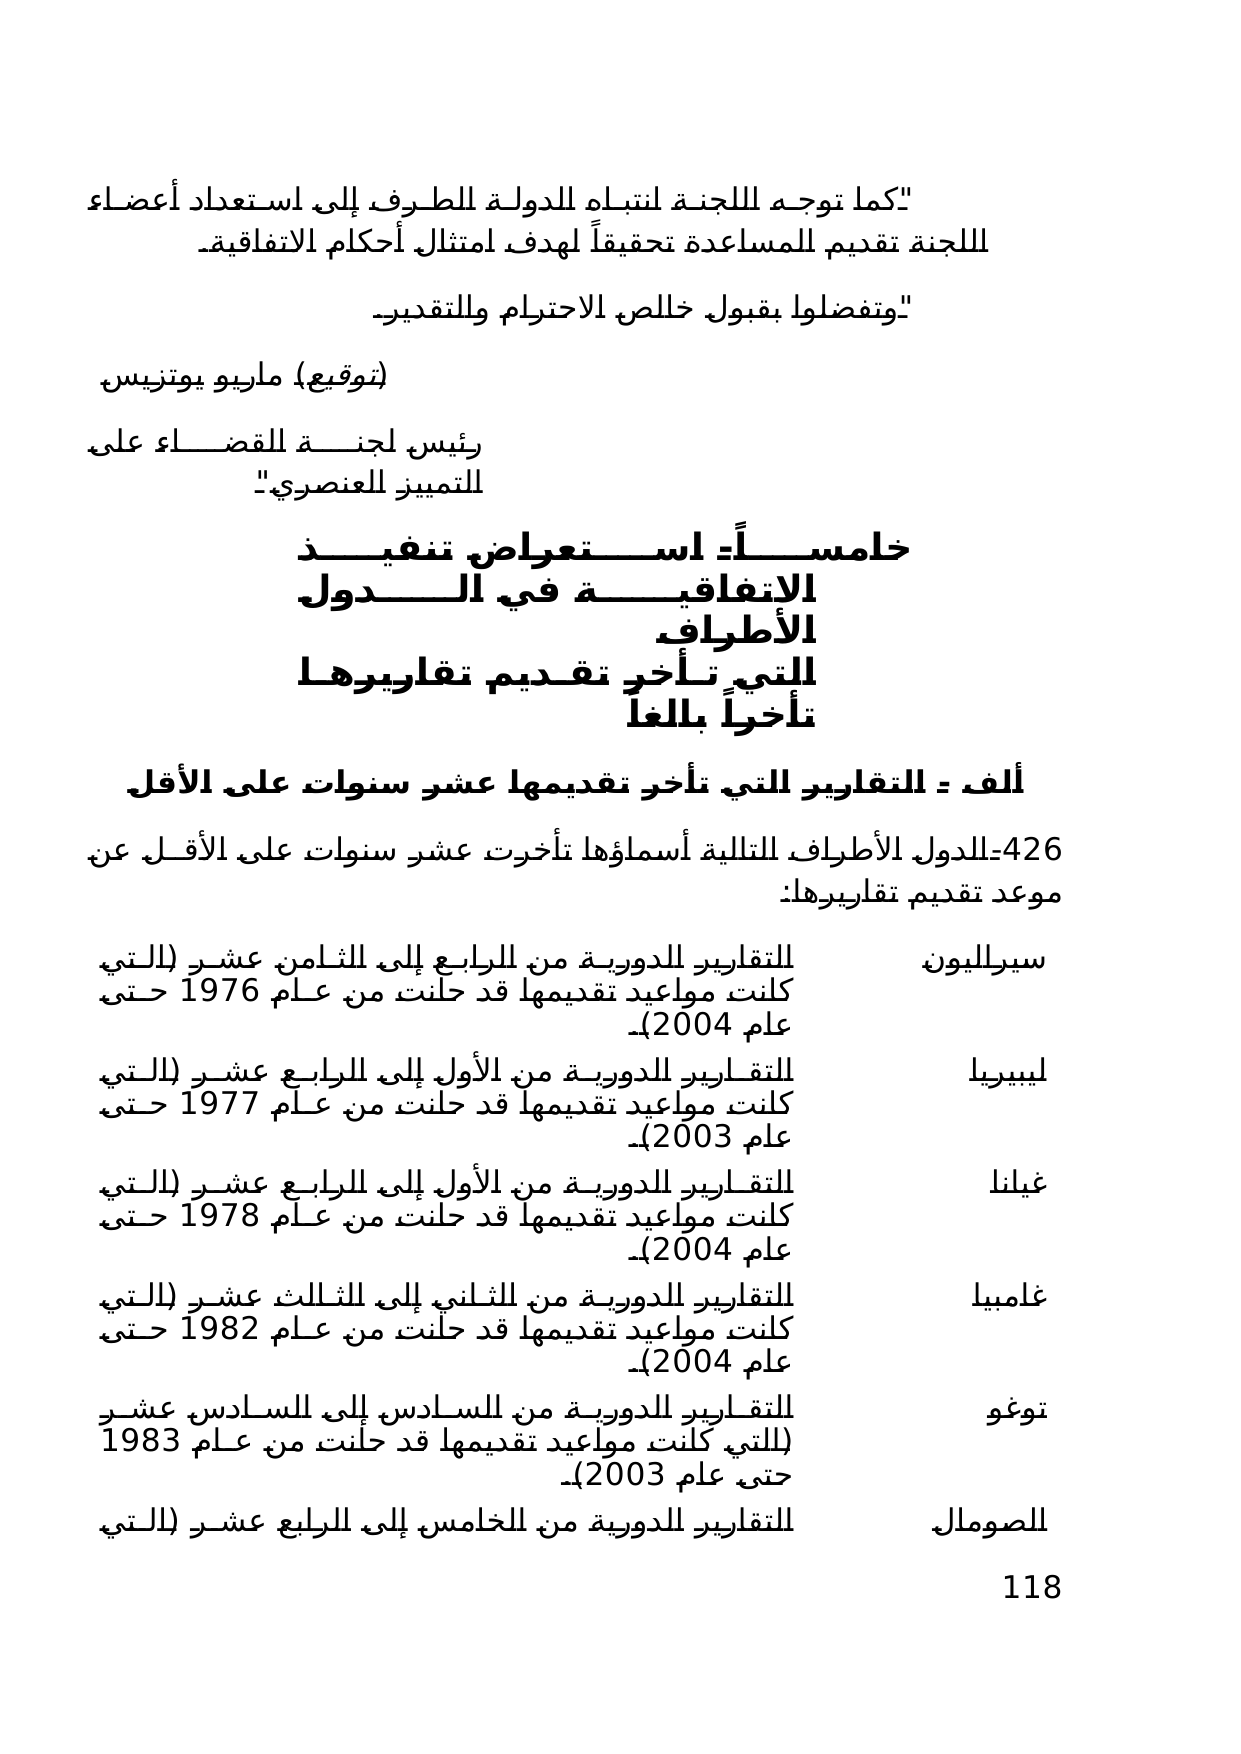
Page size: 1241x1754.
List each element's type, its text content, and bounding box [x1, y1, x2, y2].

table_cell توغو [804, 1386, 1058, 1498]
table_cell ليبيريا [804, 1048, 1058, 1161]
table_cell الصومال [804, 1498, 1058, 1544]
text 426- الدول الأطراف التالية أسماؤها تأخرت عشر سنوات على الأقل عن موعد تقديم تقاريرها: [89, 827, 1063, 911]
text التي تأخر تقديم تقاريرها تأخراً بالغاً [299, 652, 912, 736]
table_cell التقارير الدورية من الأول إلى الرابع عشر (التي كانت مواعيد تقديمها قد حانت من عام 1977 حتى عام 2003). [89, 1048, 804, 1161]
table_cell التقارير الدورية من الثاني إلى الثالث عشر (التي كانت مواعيد تقديمها قد حانت من عام 1982 حتى عام 2004). [89, 1273, 804, 1386]
table_header التقارير الدورية من الرابع إلى الثامن عشر (التي كانت مواعيد تقديمها قد حانت من عام 1976 حتى عام 2004). [89, 936, 804, 1048]
text ألف - التقارير التي تأخر تقديمها عشر سنوات على الأقل [89, 761, 1063, 802]
table_header سيراليون [804, 936, 1058, 1048]
table_cell غيانا [804, 1161, 1058, 1273]
text خامساً- استعراض تنفيذ الاتفاقية في الدول الأطراف [299, 527, 912, 652]
table_cell التقارير الدورية من الأول إلى الرابع عشر (التي كانت مواعيد تقديمها قد حانت من عام 1978 حتى عام 2004). [89, 1161, 804, 1273]
text رئيس لجنة القضاء على التمييز العنصري" [89, 419, 1063, 502]
table_cell غامبيا [804, 1273, 1058, 1386]
text "وتفضلوا بقبول خالص الاحترام والتقدير. [89, 286, 1063, 327]
text "كما توجه اللجنة انتباه الدولة الطرف إلى استعداد أعضاء اللجنة تقديم المساعدة تحقيقاً لهدف امتثال أحكام الاتفاقية. [89, 177, 1063, 261]
table_cell التقارير الدورية من السادس إلى السادس عشر (التي كانت مواعيد تقديمها قد حانت من عام 1983 حتى عام 2003). [89, 1386, 804, 1498]
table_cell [89, 1498, 804, 1544]
text (توقيع) ماريو يوتزيس [89, 352, 1063, 394]
